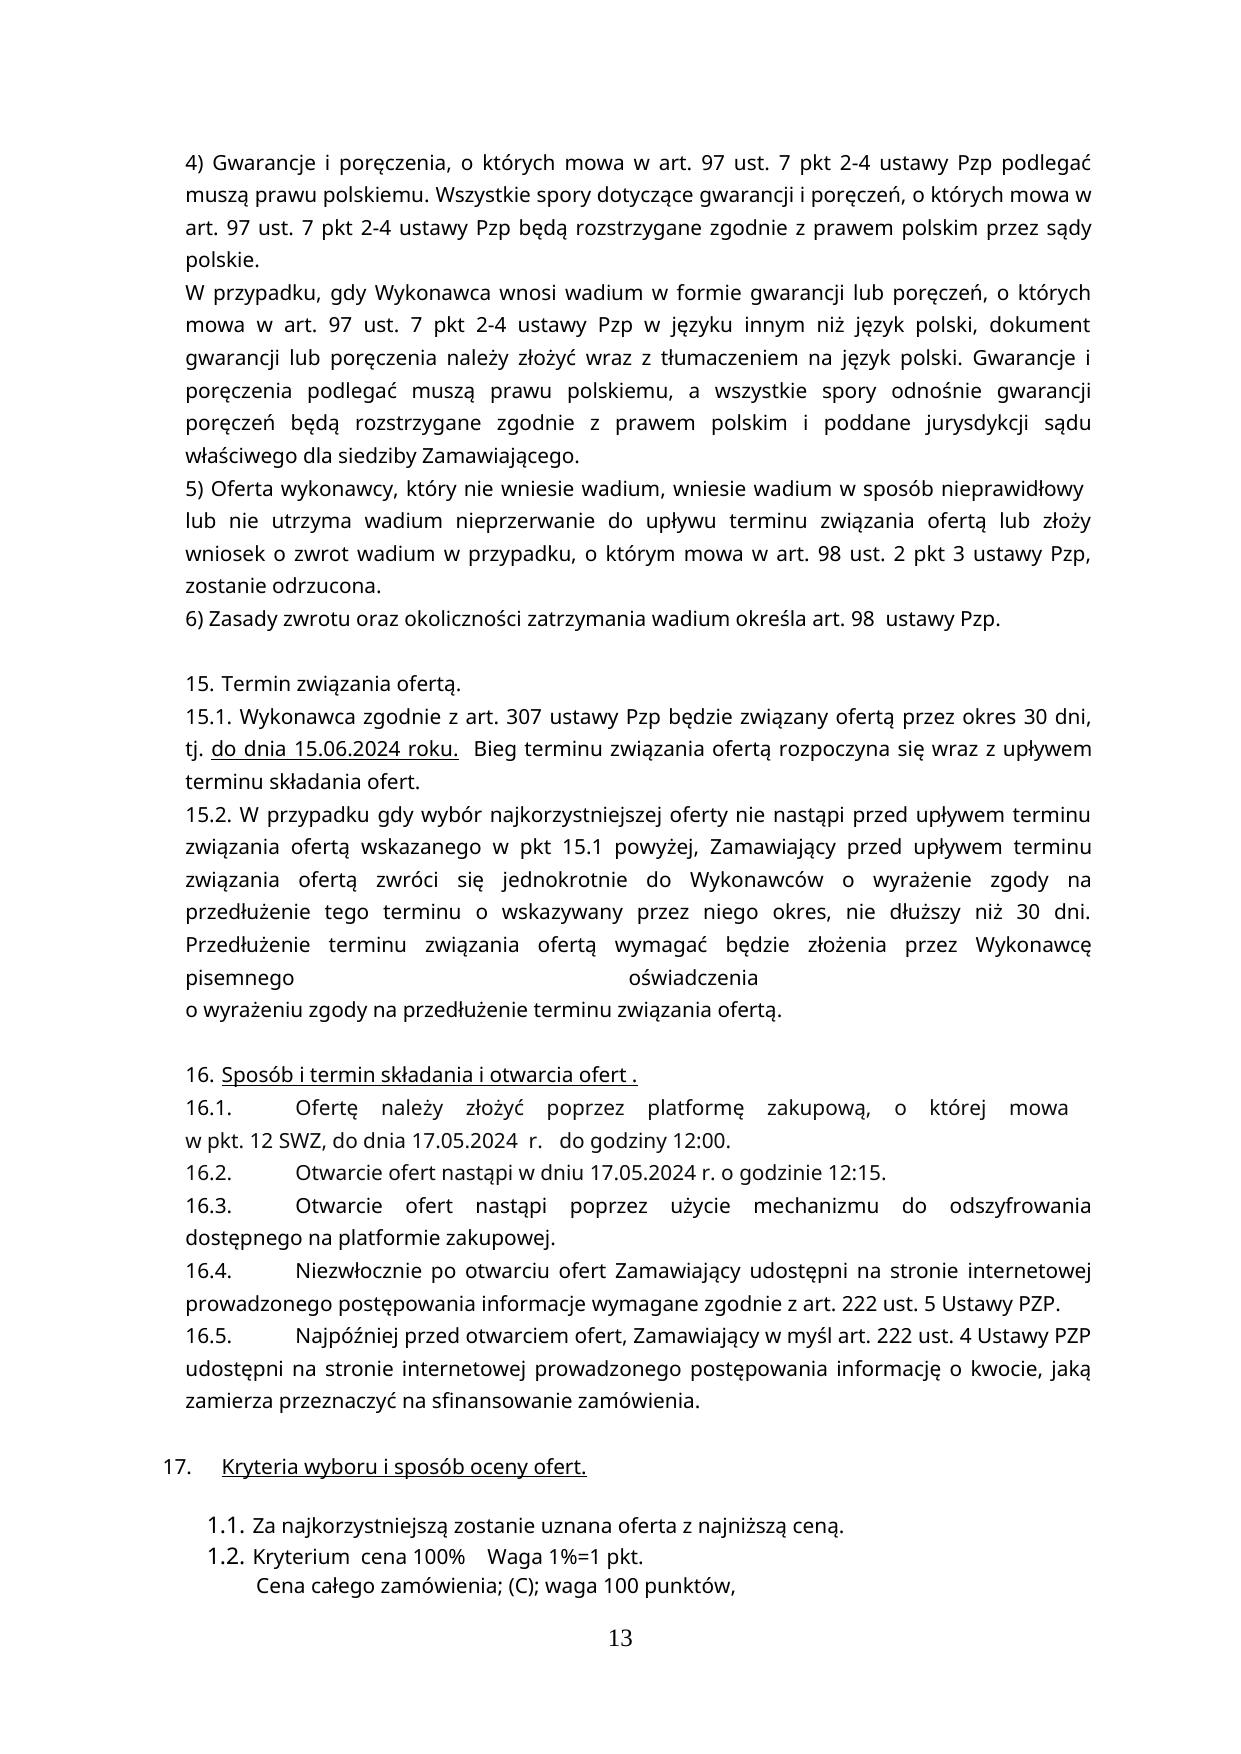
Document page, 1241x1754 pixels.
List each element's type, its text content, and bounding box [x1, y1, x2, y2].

list Za najkorzystniejszą zostanie uznana oferta z najniższą ceną. [207, 1509, 1093, 1540]
text 16.2. Otwarcie ofert nastąpi w dniu 17.05.2024 r. o godzinie 12:15. [185, 1158, 1093, 1187]
text 15.2. W przypadku gdy wybór najkorzystniejszej oferty nie nastąpi przed upływem terminu związania ofertą wskazanego w pkt 15.1 powyżej, Zamawiający przed upływem terminu związania ofertą zwróci się jednokrotnie do Wykonawców o wyrażenie zgody na przedłużenie tego terminu o wskazywany przez niego okres, nie dłuższy niż 30 dni. Przedłużenie terminu związania ofertą wymagać będzie złożenia przez Wykonawcę pisemnego oświadczenia o wyrażeniu zgody na przedłużenie terminu związania ofertą. [185, 800, 1093, 1024]
text 15.1. Wykonawca zgodnie z art. 307 ustawy Pzp będzie związany ofertą przez okres 30 dni, tj. do dnia 15.06.2024 roku. Bieg terminu związania ofertą rozpoczyna się wraz z upływem terminu składania ofert. [185, 702, 1093, 796]
text 16.5. Najpóźniej przed otwarciem ofert, Zamawiający w myśl art. 222 ust. 4 Ustawy PZP udostępni na stronie internetowej prowadzonego postępowania informację o kwocie, jaką zamierza przeznaczyć na sfinansowanie zamówienia. [185, 1321, 1093, 1415]
text 16.3. Otwarcie ofert nastąpi poprzez użycie mechanizmu do odszyfrowania dostępnego na platformie zakupowej. [185, 1191, 1093, 1252]
text 16.4. Niezwłocznie po otwarciu ofert Zamawiający udostępni na stronie internetowej prowadzonego postępowania informacje wymagane zgodnie z art. 222 ust. 5 Ustawy PZP. [185, 1256, 1093, 1317]
text 17. Kryteria wyboru i sposób oceny ofert. [162, 1452, 1093, 1480]
text Cena całego zamówienia; (C); waga 100 punktów, [148, 1571, 1093, 1599]
list Kryterium cena 100% Waga 1%=1 pkt. [207, 1540, 1093, 1571]
text 16.1. Ofertę należy złożyć poprzez platformę zakupową, o której mowa w pkt. 12 SWZ, do dnia 17.05.2024 r. do godziny 12:00. [185, 1093, 1093, 1154]
text 4) Gwarancje i poręczenia, o których mowa w art. 97 ust. 7 pkt 2-4 ustawy Pzp podlegać muszą prawu polskiemu. Wszystkie spory dotyczące gwarancji i poręczeń, o których mowa w art. 97 ust. 7 pkt 2-4 ustawy Pzp będą rozstrzygane zgodnie z prawem polskim przez sądy polskie. W przypadku, gdy Wykonawca wnosi wadium w formie gwarancji lub poręczeń, o których mowa w art. 97 ust. 7 pkt 2-4 ustawy Pzp w języku innym niż język polski, dokument gwarancji lub poręczenia należy złożyć wraz z tłumaczeniem na język polski. Gwarancje i poręczenia podlegać muszą prawu polskiemu, a wszystkie spory odnośnie gwarancji poręczeń będą rozstrzygane zgodnie z prawem polskim i poddane jurysdykcji sądu właściwego dla siedziby Zamawiającego. [185, 148, 1093, 469]
text 16. Sposób i termin składania i otwarcia ofert . [185, 1061, 1093, 1089]
text 15. Termin związania ofertą. [185, 669, 1093, 698]
text 5) Oferta wykonawcy, który nie wniesie wadium, wniesie wadium w sposób nieprawidłowy lub nie utrzyma wadium nieprzerwanie do upływu terminu związania ofertą lub złoży wniosek o zwrot wadium w przypadku, o którym mowa w art. 98 ust. 2 pkt 3 ustawy Pzp, zostanie odrzucona. [185, 474, 1093, 600]
text 6) Zasady zwrotu oraz okoliczności zatrzymania wadium określa art. 98 ustawy Pzp. [185, 604, 1093, 632]
